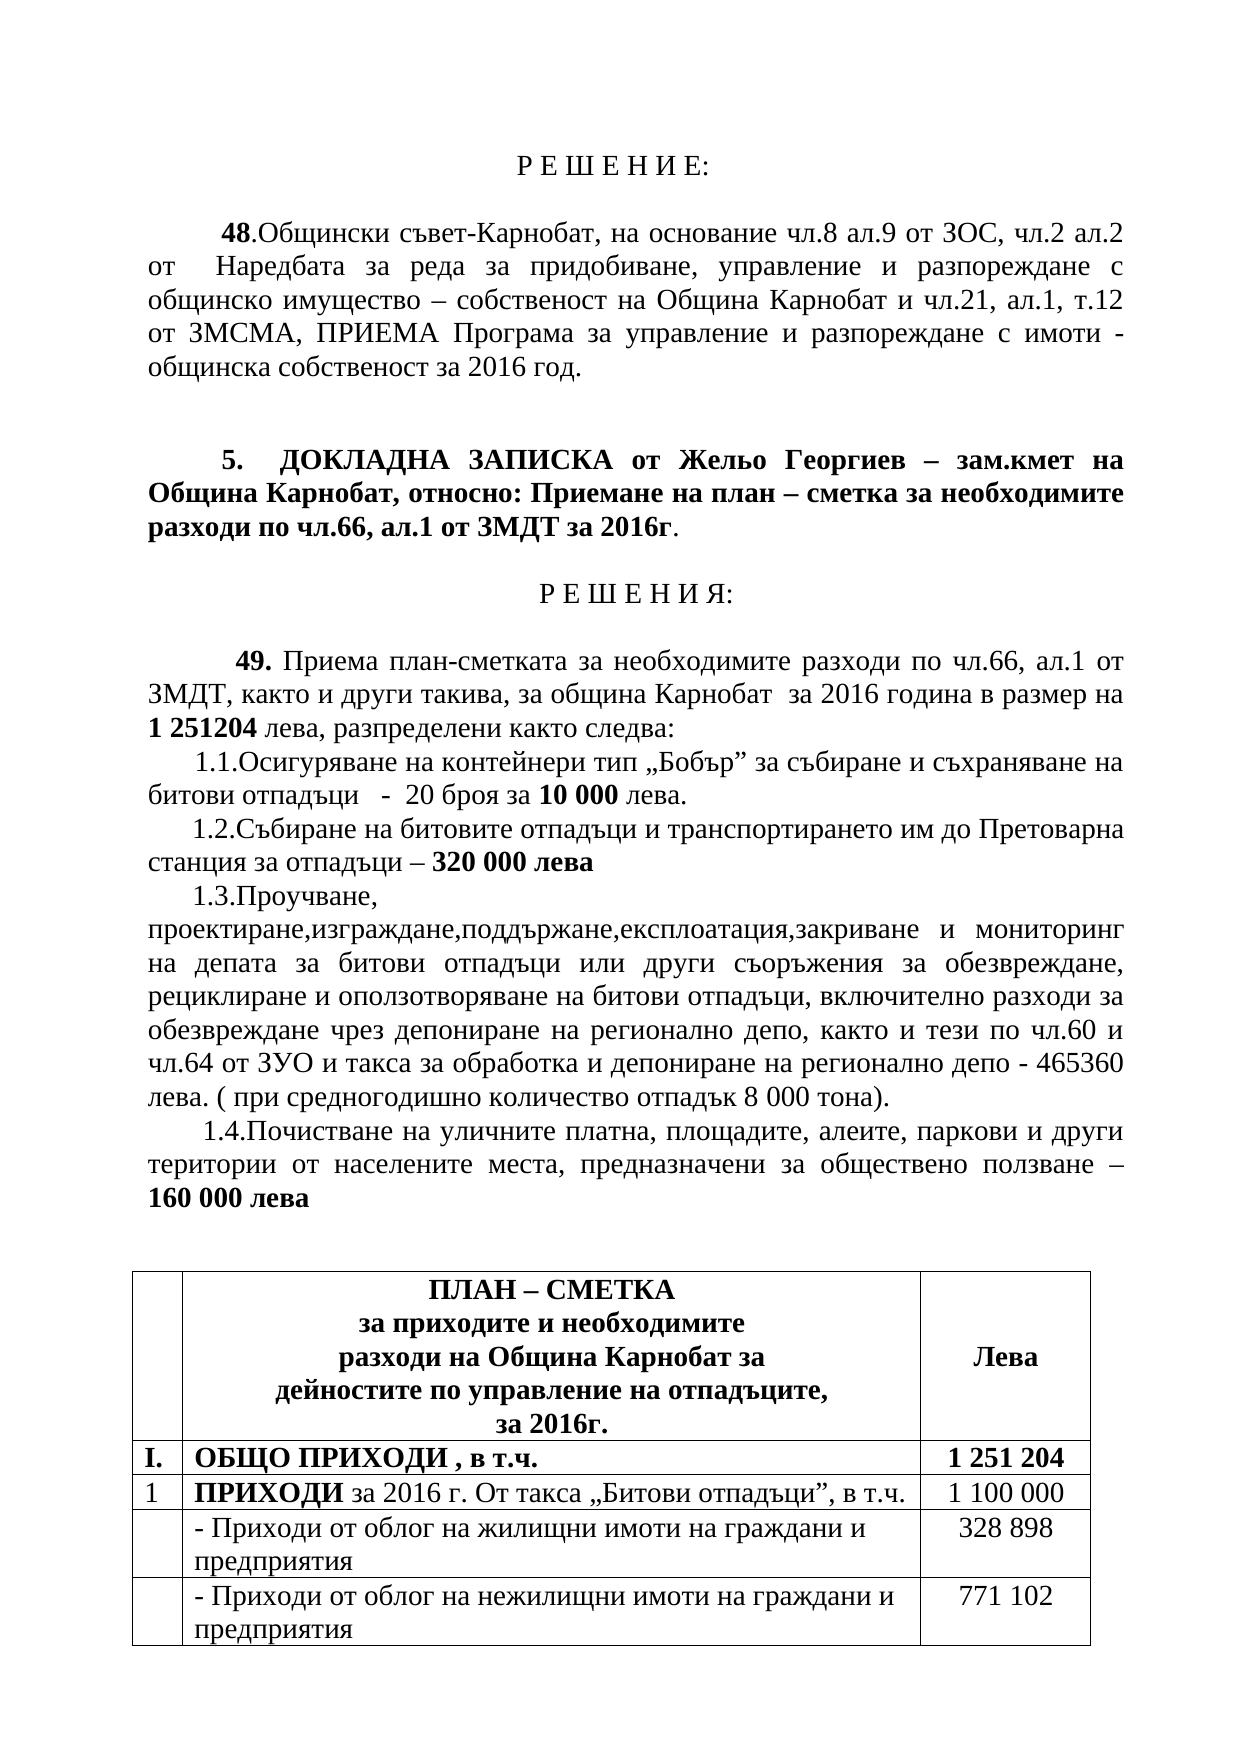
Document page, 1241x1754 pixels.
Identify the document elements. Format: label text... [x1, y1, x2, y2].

table_cell [133, 1510, 182, 1577]
text 1.3.Проучване, проектиране,изграждане,поддържане,експлоатация,закриване и мониторинг на депата за битови отпадъци или други съоръжения за обезвреждане, рециклиране и оползотворяване на битови отпадъци, включително разходи за обезвреждане чрез депониране на регионално депо, както и тези по чл.60 и чл.64 от ЗУО и такса за обработка и депониране на регионално депо - 465360 лева. ( при средногодишно количество отпадък 8 000 тона). [148, 878, 1125, 1113]
table_header [133, 1272, 182, 1439]
text 5. ДОКЛАДНА ЗАПИСКА от Жельо Георгиев – зам.кмет на Община Карнобат, относно: Приемане на план – сметка за необходимите разходи по чл.66, ал.1 от ЗМДТ за 2016г. [148, 442, 1125, 542]
table_cell І. [133, 1441, 182, 1474]
table_cell [133, 1578, 182, 1645]
table_header Лева [921, 1272, 1090, 1439]
table_cell 1 251 204 [921, 1441, 1090, 1474]
table_cell 1 [133, 1475, 182, 1509]
table_cell - Приходи от облог на жилищни имоти на граждани и предприятия [183, 1510, 920, 1577]
table_cell ПРИХОДИ за 2016 г. От такса „Битови отпадъци”, в т.ч. [183, 1475, 920, 1509]
list Р Е Ш Е Н И Е: [480, 148, 1125, 181]
table_header ПЛАН – СМЕТКА за приходите и необходимите разходи на Община Карнобат за дейностите по управление на отпадъците, за 2016г. [183, 1272, 920, 1439]
table_cell 771 102 [921, 1578, 1090, 1645]
text 48.Общински съвет-Карнобат, на основание чл.8 ал.9 от ЗОС, чл.2 ал.2 от Наредбата за реда за придобиване, управление и разпореждане с общинско имущество – собственост на Община Карнобат и чл.21, ал.1, т.12 от ЗМСМА, ПРИЕМА Програма за управление и разпореждане с имоти - общинска собственост за 2016 год. [148, 215, 1125, 382]
table_cell 1 100 000 [921, 1475, 1090, 1509]
table_cell 328 898 [921, 1510, 1090, 1577]
text 1.2.Събиране на битовите отпадъци и транспортирането им до Претоварна станция за отпадъци – 320 000 лева [148, 811, 1125, 878]
table_cell - Приходи от облог на нежилищни имоти на граждани и предприятия [183, 1578, 920, 1645]
text 1.4.Почистване на уличните платна, площадите, алеите, паркови и други територии от населените места, предназначени за обществено ползване – 160 000 лева [148, 1113, 1125, 1213]
text 49. Приема план-сметката за необходимите разходи по чл.66, ал.1 от ЗМДТ, както и други такива, за община Карнобат за 2016 година в размер на 1 251204 лева, разпределени както следва: [148, 643, 1125, 744]
text 1.1.Осигуряване на контейнери тип „Бобър” за събиране и съхраняване на битови отпадъци - 20 броя за 10 000 лева. [148, 744, 1125, 811]
text Р Е Ш Е Н И Я: [148, 576, 1125, 609]
table_cell ОБЩО ПРИХОДИ , в т.ч. [183, 1441, 920, 1474]
